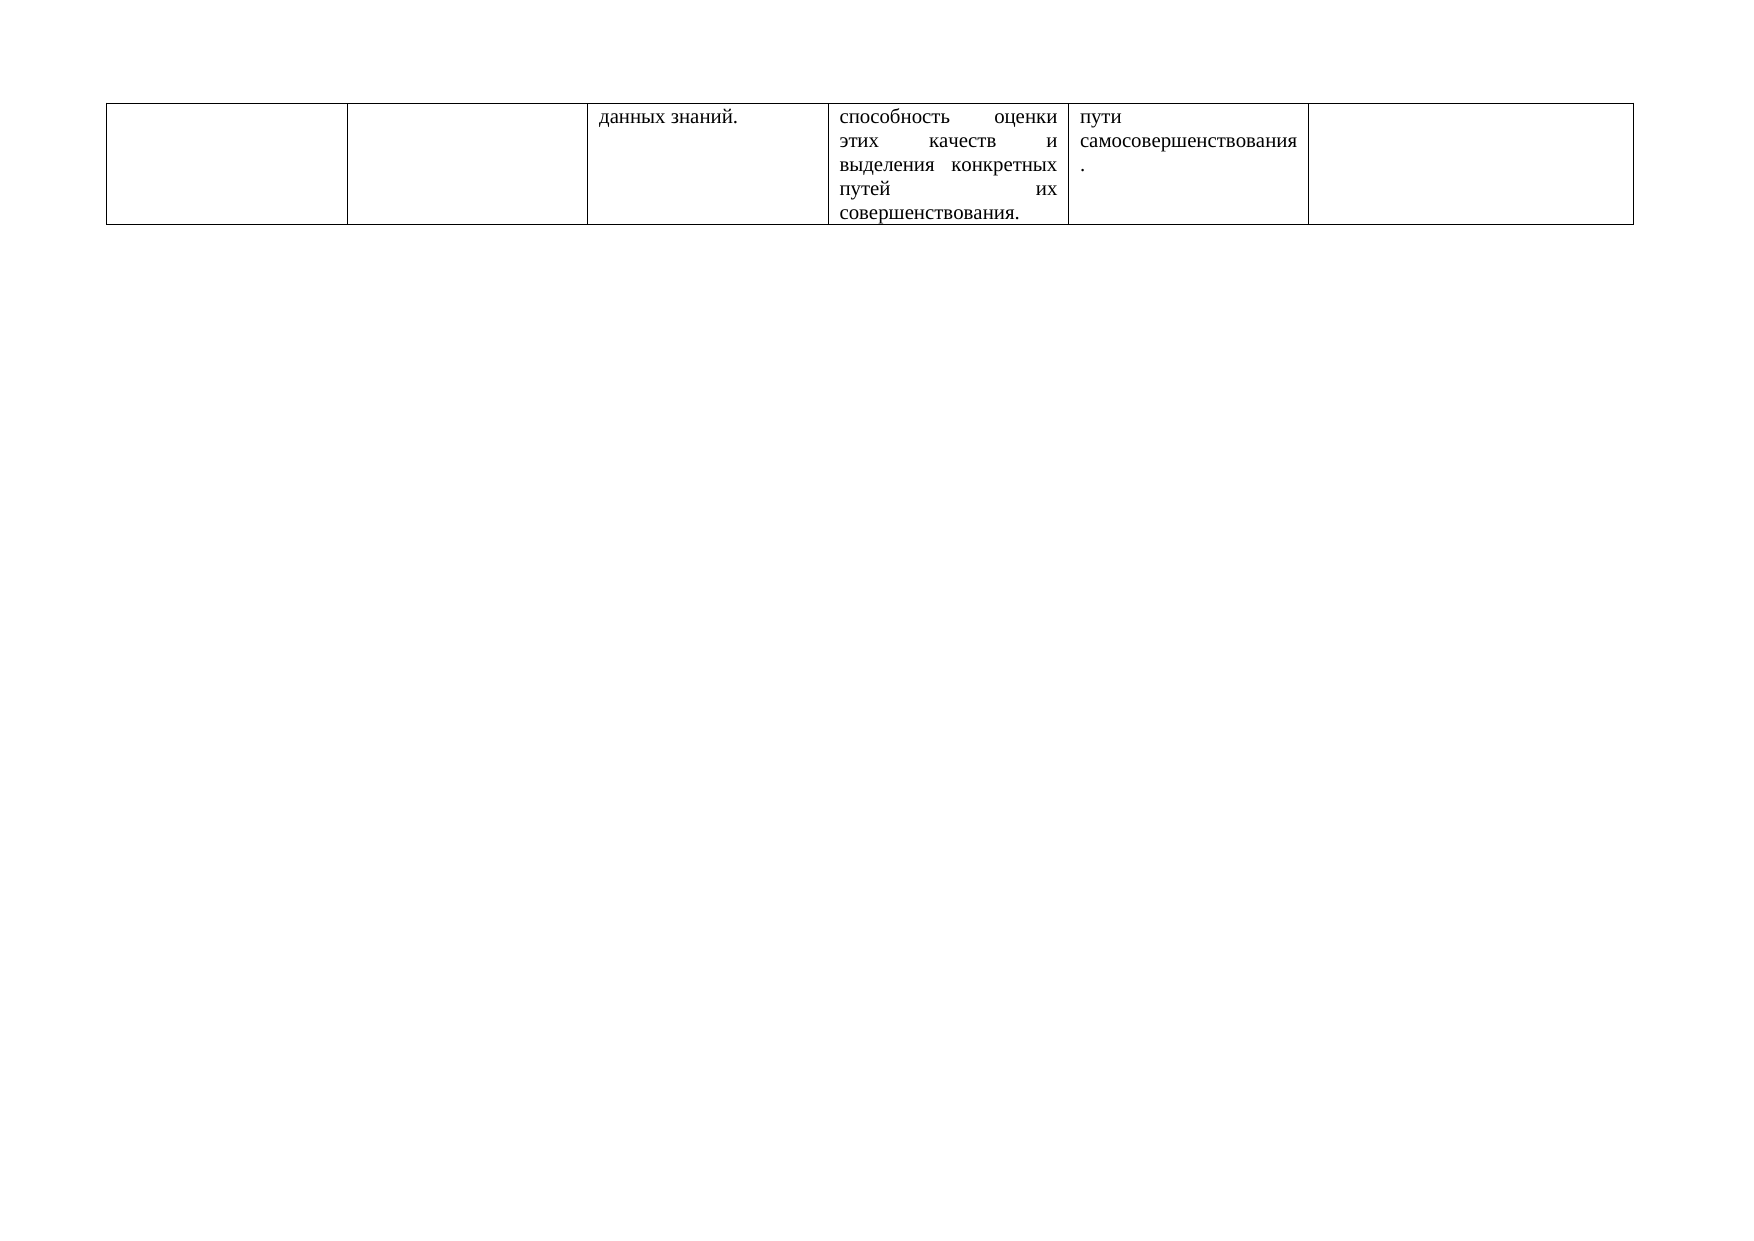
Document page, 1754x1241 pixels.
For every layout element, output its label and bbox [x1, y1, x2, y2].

table_cell [829, 104, 1068, 224]
table_cell [588, 104, 828, 224]
table_cell [107, 104, 347, 224]
table_cell [348, 104, 587, 224]
table_cell [1069, 104, 1308, 224]
table_cell [1309, 104, 1633, 224]
